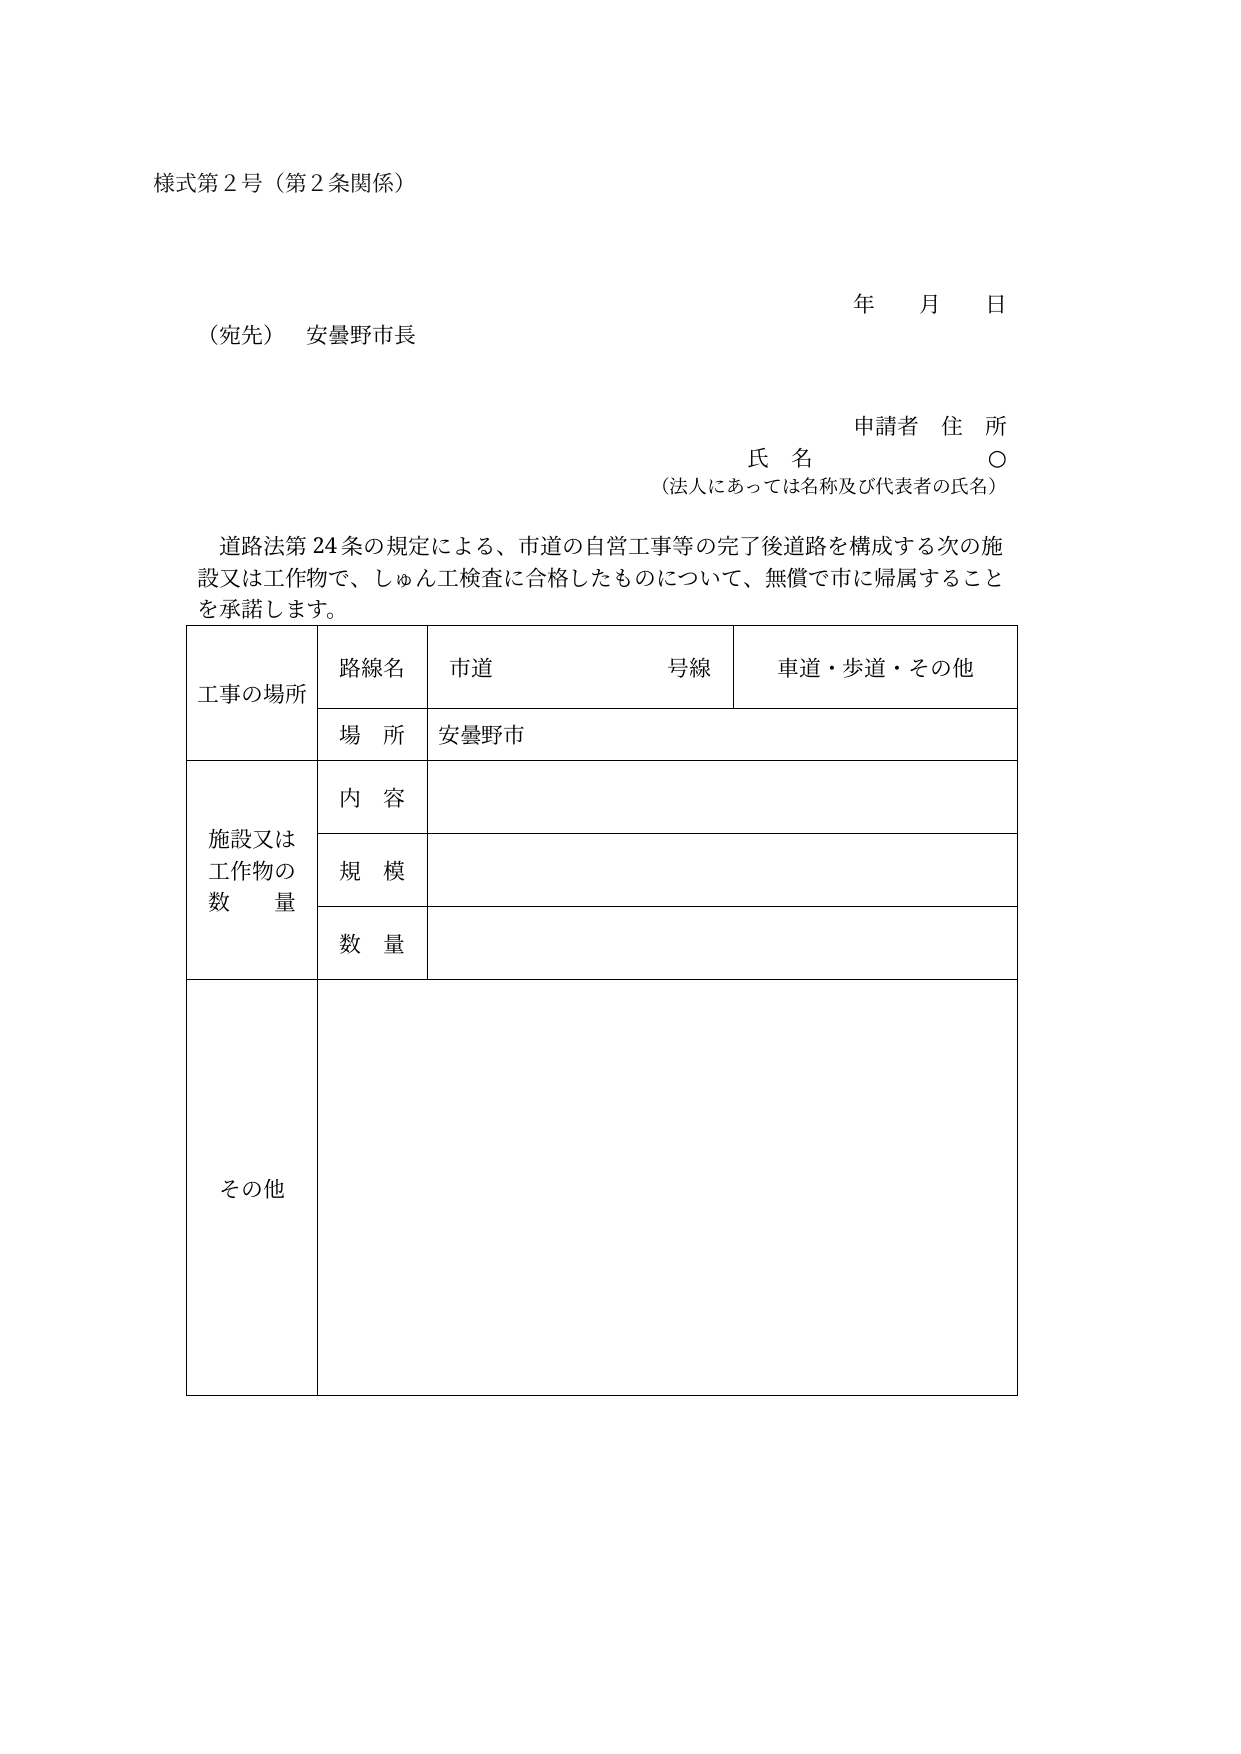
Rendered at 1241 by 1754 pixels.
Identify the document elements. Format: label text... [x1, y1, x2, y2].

table_cell 安曇野市 [428, 709, 1017, 760]
table_cell 路線名 [318, 626, 427, 708]
table_cell 施設又は 工作物の 数 量 [187, 761, 317, 979]
table_cell 工事の場所 [187, 626, 317, 760]
table_cell [428, 907, 1017, 979]
table_cell 規 模 [318, 834, 427, 906]
table_cell [428, 834, 1017, 906]
table_cell 市道 号線 [428, 626, 733, 708]
text 様式第２号（第２条関係） [153, 166, 1087, 197]
table_cell [318, 980, 1017, 1395]
table_cell 車道・歩道・その他 [734, 626, 1017, 708]
table_cell [428, 761, 1017, 833]
table_header 市道自営工事等帰属承諾書 年 月 日 （宛先） 安曇野市長 申請者 住 所 氏 名 印 （法人にあっては名称及び代表者の氏名） 道路法第24条の規定による、市道の自営工事等の完了後道路を構成する次の施設又は工作物で、しゅん工検査に合格したものについて、無償で市に帰属することを承諾します。 [186, 198, 1018, 624]
table_cell その他 [187, 980, 317, 1395]
table_cell 数 量 [318, 907, 427, 979]
table_cell 場 所 [318, 709, 427, 760]
table_cell 内 容 [318, 761, 427, 833]
